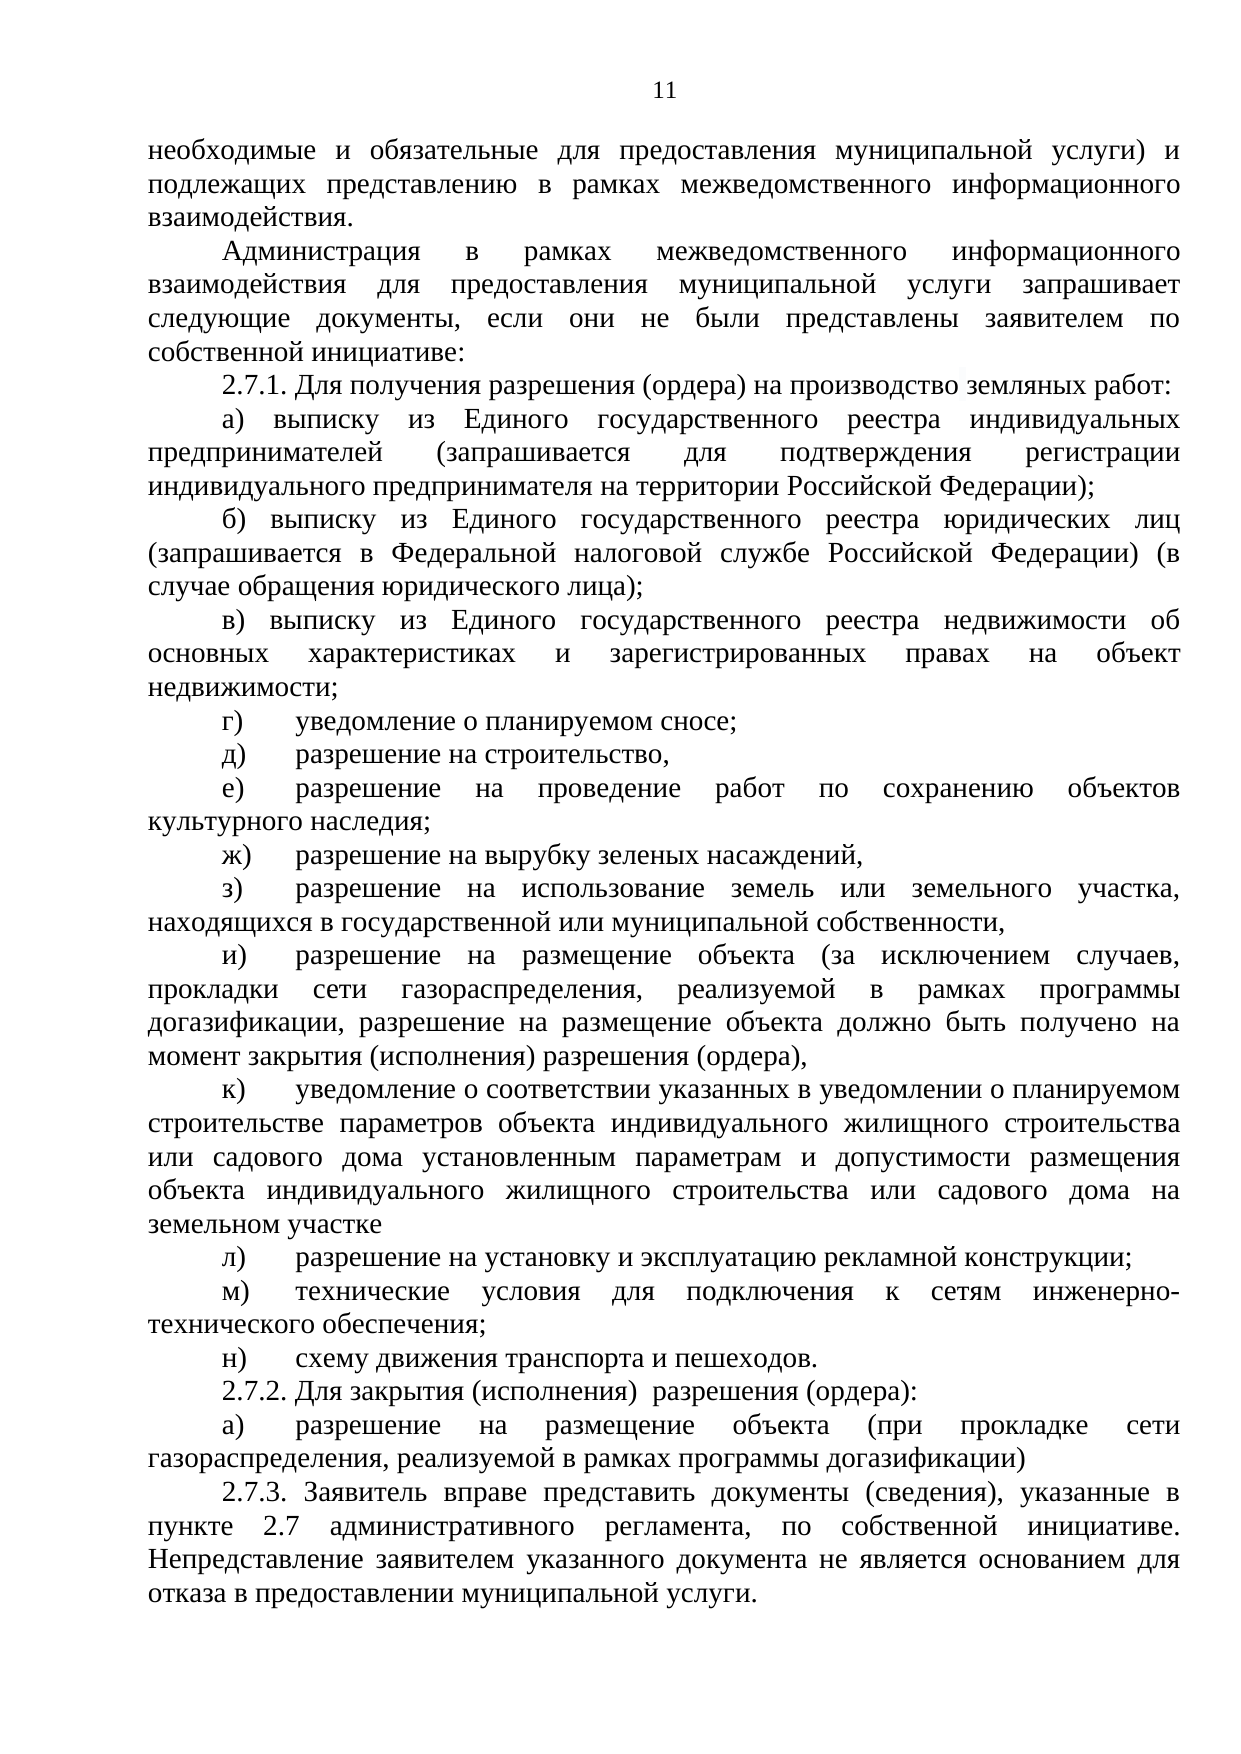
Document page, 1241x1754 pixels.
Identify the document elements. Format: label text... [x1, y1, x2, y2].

text 2.7.3. Заявитель вправе представить документы (сведения), указанные в пункте 2.7 административного регламента, по собственной инициативе. Непредставление заявителем указанного документа не является основанием для отказа в предоставлении муниципальной услуги. [148, 1474, 1181, 1608]
text и) разрешение на размещение объекта (за исключением случаев, прокладки сети газораспределения, реализуемой в рамках программы догазификации, разрешение на размещение объекта должно быть получено на момент закрытия (исполнения) разрешения (ордера), [148, 937, 1181, 1072]
text Администрация в рамках межведомственного информационного взаимодействия для предоставления муниципальной услуги запрашивает следующие документы, если они не были представлены заявителем по собственной инициативе: [148, 233, 1181, 367]
text а) выписку из Единого государственного реестра индивидуальных предпринимателей (запрашивается для подтверждения регистрации индивидуального предпринимателя на территории Российской Федерации); [148, 401, 1181, 501]
text 2.7.2. Для закрытия (исполнения) разрешения (ордера): [148, 1373, 1181, 1407]
text г) уведомление о планируемом сносе; [148, 703, 1181, 736]
text е) разрешение на проведение работ по сохранению объектов культурного наследия; [148, 770, 1181, 837]
text м) технические условия для подключения к сетям инженерно- технического обеспечения; [148, 1273, 1181, 1340]
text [148, 132, 1181, 233]
text 2.7.1. Для получения разрешения (ордера) на производство земляных работ: [966, 367, 1181, 401]
text ж) разрешение на вырубку зеленых насаждений, [148, 837, 1181, 870]
text а) разрешение на размещение объекта (при прокладке сети газораспределения, реализуемой в рамках программы догазификации) [148, 1407, 1181, 1474]
text в) выписку из Единого государственного реестра недвижимости об основных характеристиках и зарегистрированных правах на объект недвижимости; [148, 602, 1181, 703]
text к) уведомление о соответствии указанных в уведомлении о планируемом строительстве параметров объекта индивидуального жилищного строительства или садового дома установленным параметрам и допустимости размещения объекта индивидуального жилищного строительства или садового дома на земельном участке [148, 1072, 1181, 1239]
text 2.7.1. Для получения разрешения (ордера) на производство земляных работ: [148, 367, 959, 401]
text д) разрешение на строительство, [148, 736, 1181, 770]
text з) разрешение на использование земель или земельного участка, находящихся в государственной или муниципальной собственности, [148, 870, 1181, 937]
text б) выписку из Единого государственного реестра юридических лиц (запрашивается в Федеральной налоговой службе Российской Федерации) (в случае обращения юридического лица); [148, 501, 1181, 602]
text н) схему движения транспорта и пешеходов. [148, 1340, 1181, 1373]
text л) разрешение на установку и эксплуатацию рекламной конструкции; [148, 1239, 1181, 1273]
